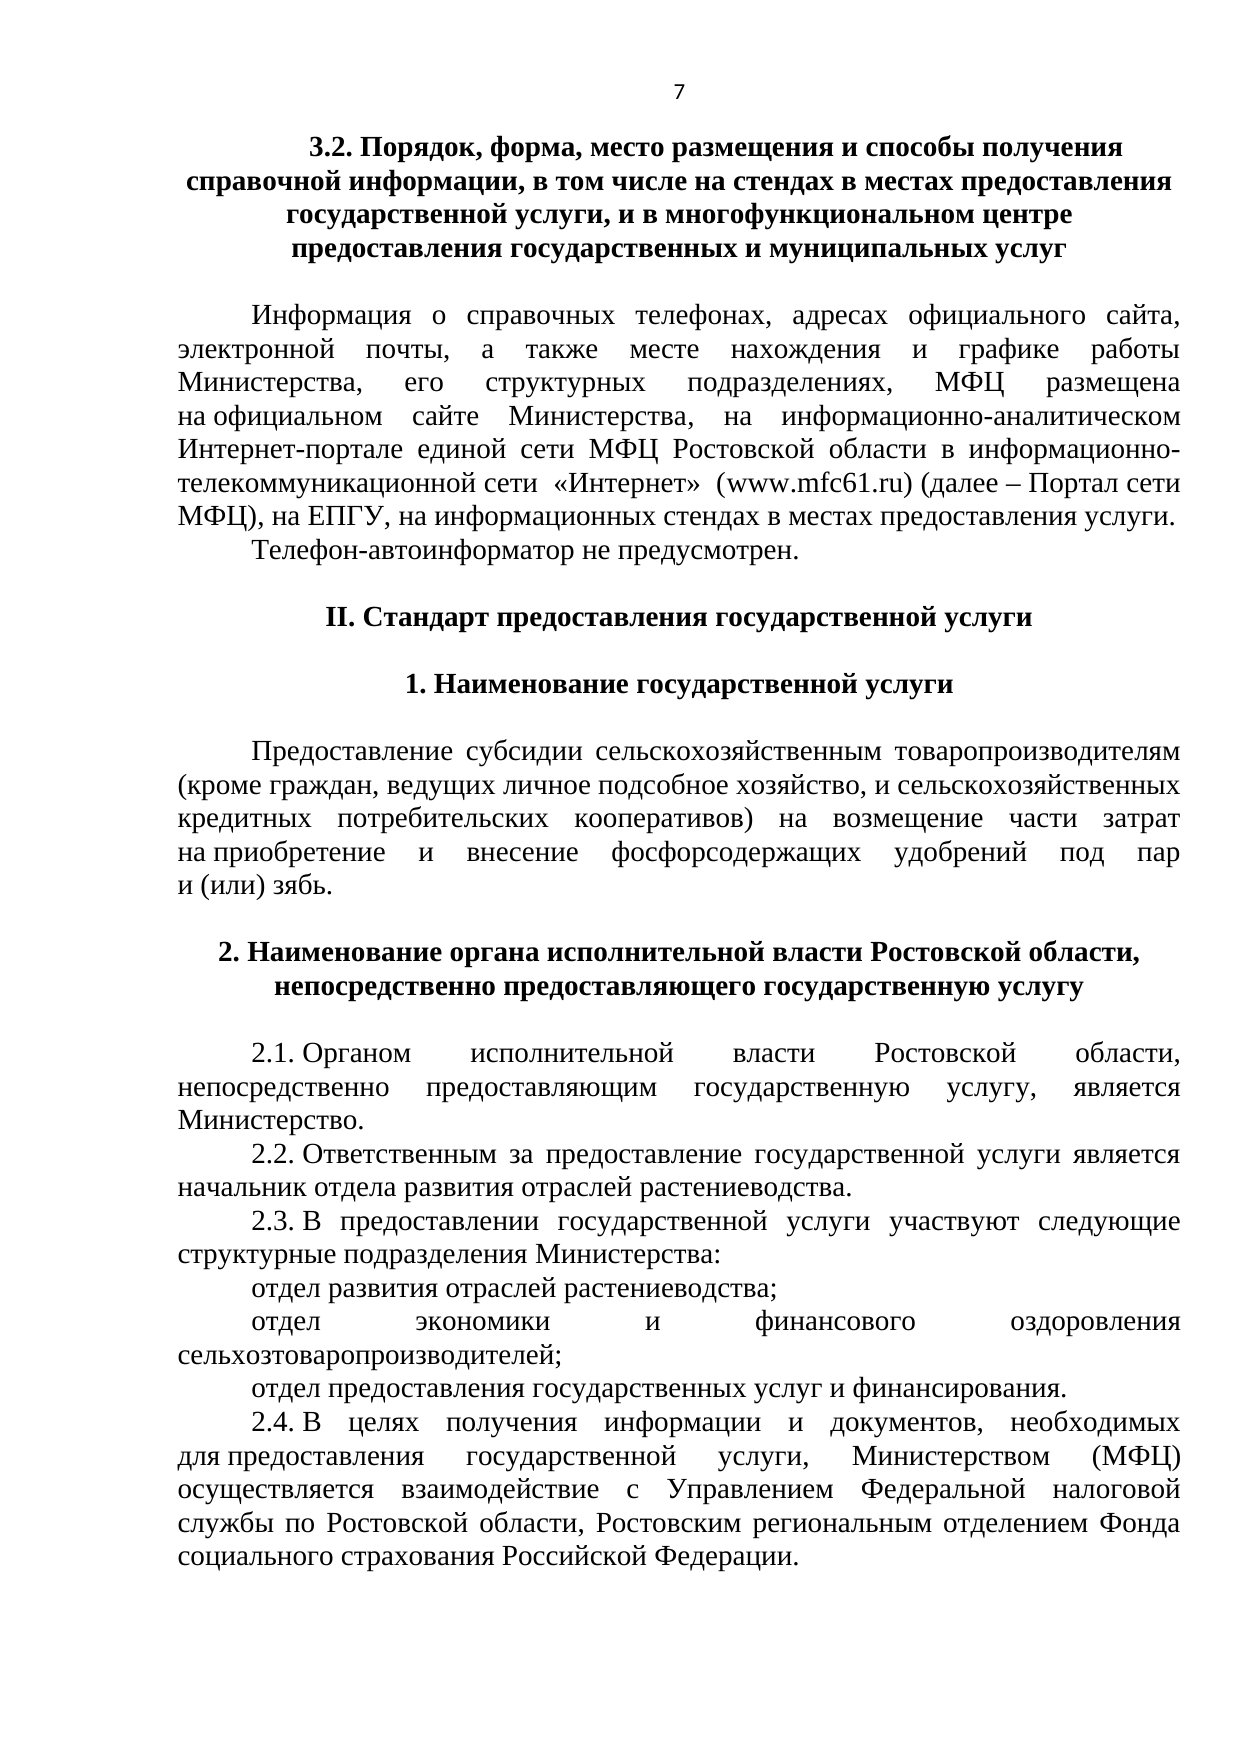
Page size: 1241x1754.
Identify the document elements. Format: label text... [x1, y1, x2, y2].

text 2.3. В предоставлении государственной услуги участвуют следующие структурные подразделения Министерства: [177, 1203, 1181, 1270]
text 2.1. Органом исполнительной власти Ростовской области, непосредственно предоставляющим государственную услугу, является Министерство. [177, 1035, 1181, 1136]
text 3.2. Порядок, форма, место размещения и способы получения справочной информации, в том числе на стендах в местах предоставления государственной услуги, и в многофункциональном центре предоставления государственных и муниципальных услуг [177, 129, 1181, 264]
text Информация о справочных телефонах, адресах официального сайта, электронной почты, а также месте нахождения и графике работы Министерства, его структурных подразделениях, МФЦ размещена на официальном сайте Министерства, на информационно-аналитическом Интернет-портале единой сети МФЦ Ростовской области в информационно-телекоммуникационной сети «Интернет» (www.mfc61.ru) (далее – Портал сети МФЦ), на ЕПГУ, на информационных стендах в местах предоставления услуги. [177, 297, 1181, 532]
text II. Стандарт предоставления государственной услуги [177, 599, 1181, 633]
text Телефон-автоинформатор не предусмотрен. [177, 532, 1181, 566]
text отдел предоставления государственных услуг и финансирования. [177, 1371, 1181, 1404]
text отдел развития отраслей растениеводства; [177, 1270, 1181, 1303]
text 2.4. В целях получения информации и документов, необходимых для предоставления государственной услуги, Министерством (МФЦ) осуществляется взаимодействие с Управлением Федеральной налоговой службы по Ростовской области, Ростовским региональным отделением Фонда социального страхования Российской Федерации. [177, 1404, 1181, 1572]
text отдел экономики и финансового оздоровления сельхозтоваропроизводителей; [177, 1303, 1181, 1371]
title Предоставление субсидии сельскохозяйственным товаропроизводителям (кроме граждан, ведущих личное подсобное хозяйство, и сельскохозяйственных кредитных потребительских кооперативов) на возмещение части затрат на приобретение и внесение фосфорсодержащих удобрений под пар и (или) зябь. [177, 733, 1181, 901]
text 1. Наименование государственной услуги [177, 666, 1181, 700]
text 2. Наименование органа исполнительной власти Ростовской области, непосредственно предоставляющего государственную услугу [177, 934, 1181, 1002]
text 2.2. Ответственным за предоставление государственной услуги является начальник отдела развития отраслей растениеводства. [177, 1136, 1181, 1203]
